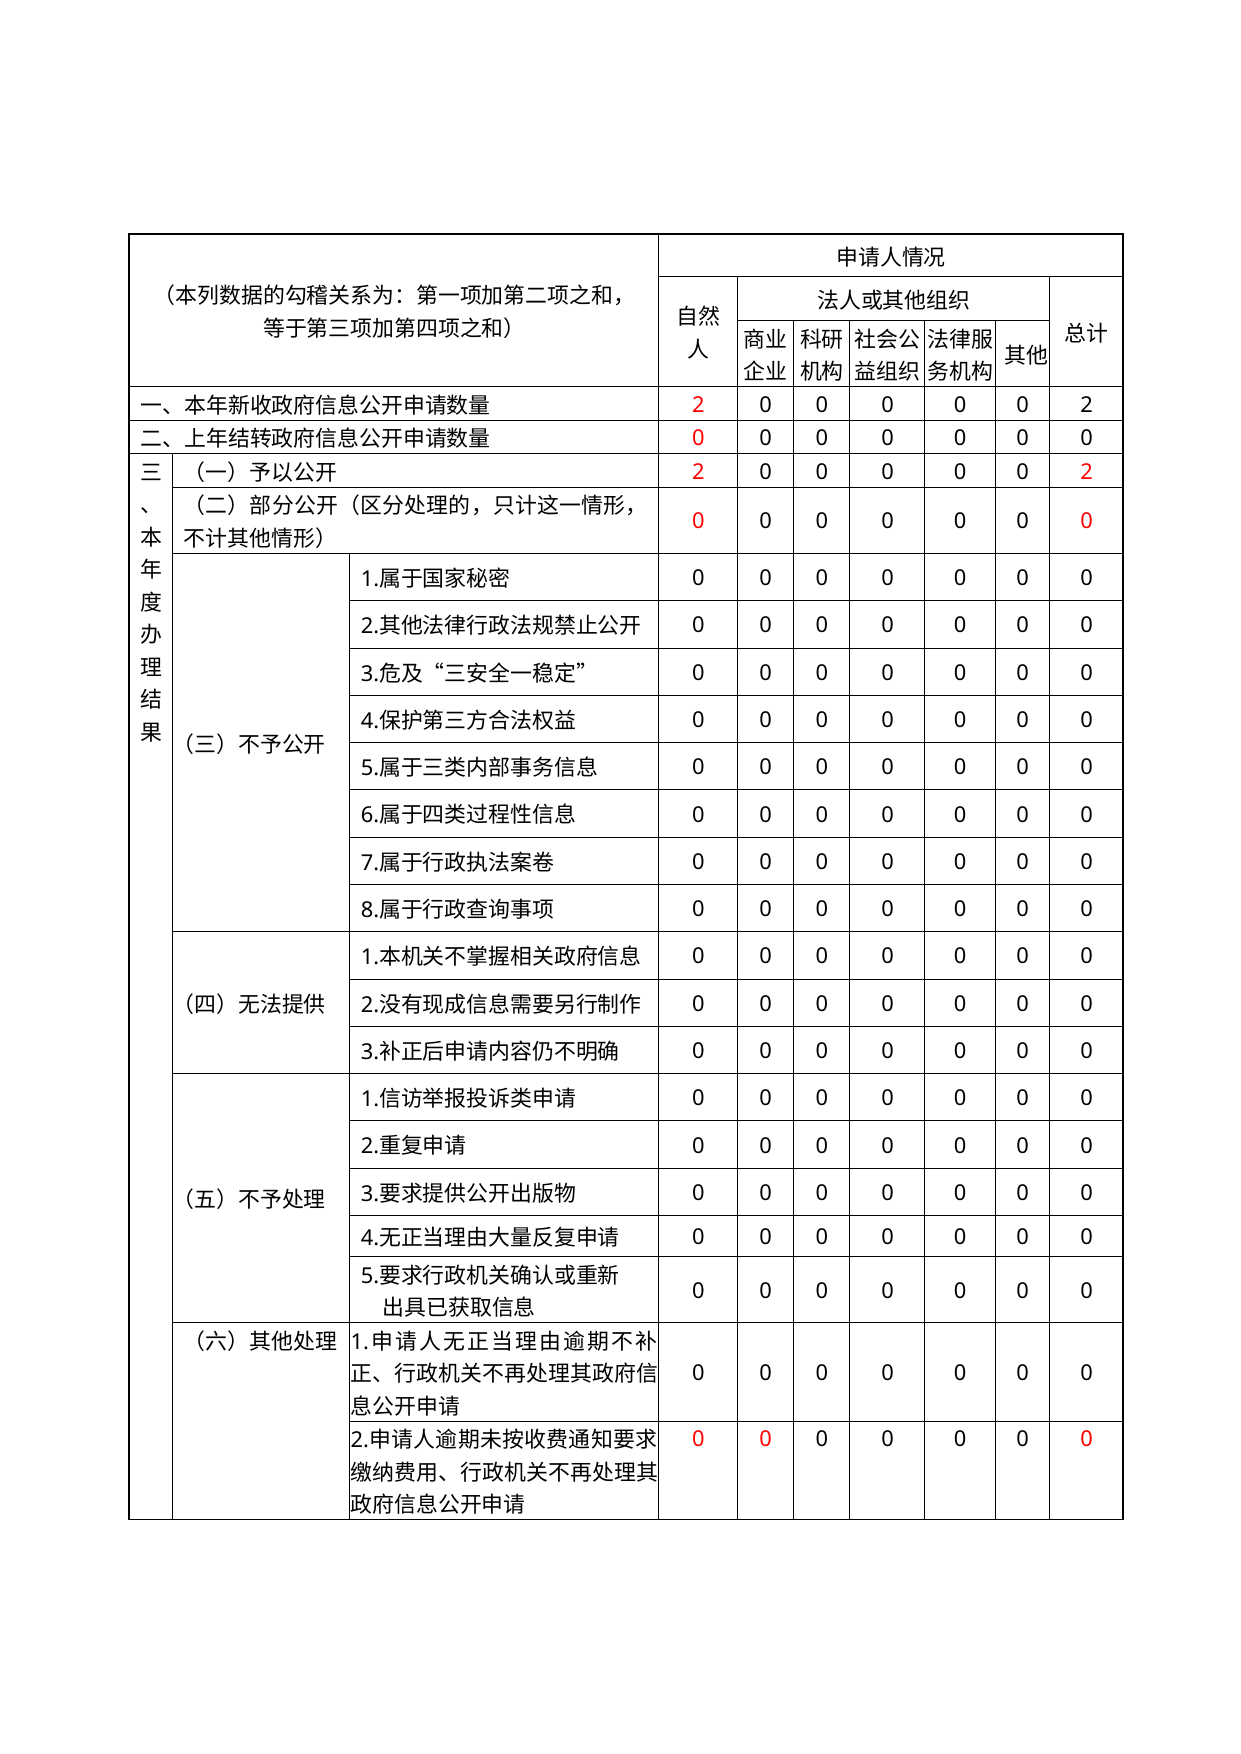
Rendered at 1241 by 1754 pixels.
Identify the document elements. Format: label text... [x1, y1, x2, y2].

table_cell 0 [850, 885, 924, 931]
table_cell 2 [1050, 454, 1122, 487]
table_cell 0 [738, 1257, 793, 1322]
table_cell 4.保护第三方合法权益 [350, 696, 658, 742]
table_cell 0 [850, 1422, 924, 1519]
table_cell 0 [738, 885, 793, 931]
table_cell 2.重复申请 [350, 1121, 658, 1168]
table_cell 法律服务机构 [925, 321, 995, 386]
table_cell 0 [850, 601, 924, 647]
table_cell 4.无正当理由大量反复申请 [350, 1216, 658, 1256]
table_cell 0 [738, 454, 793, 487]
table_cell 0 [850, 932, 924, 978]
table_cell （一）予以公开 [173, 454, 658, 487]
table_cell 0 [996, 454, 1049, 487]
table_cell 0 [1050, 488, 1122, 553]
table_cell 0 [1050, 1169, 1122, 1215]
table_cell 0 [1050, 696, 1122, 742]
table_cell 0 [996, 743, 1049, 789]
table_cell 1.属于国家秘密 [350, 554, 658, 600]
table_cell 三、本年度办理结果 [130, 454, 172, 1519]
table_cell 0 [1050, 838, 1122, 884]
table_cell 0 [1050, 1027, 1122, 1073]
table_cell 0 [794, 932, 849, 978]
table_cell 0 [794, 1121, 849, 1168]
table_cell 0 [850, 421, 924, 453]
table_cell 0 [659, 1422, 737, 1519]
table_cell 0 [850, 1169, 924, 1215]
table_cell 法人或其他组织 [738, 277, 1049, 320]
table_cell 0 [738, 980, 793, 1026]
table_cell 0 [794, 980, 849, 1026]
table_cell 0 [794, 696, 849, 742]
table_cell 0 [794, 387, 849, 420]
table_cell 0 [738, 1121, 793, 1168]
table_cell 0 [925, 554, 995, 600]
table_header 申请人情况 [659, 235, 1122, 276]
table_cell 0 [1050, 1074, 1122, 1120]
table_cell 0 [738, 696, 793, 742]
table_cell 0 [738, 1027, 793, 1073]
table_cell 0 [925, 387, 995, 420]
table_cell 3.危及“三安全一稳定” [350, 649, 658, 695]
table_cell 0 [794, 1323, 849, 1421]
table_cell 0 [1050, 932, 1122, 978]
table_cell 0 [925, 488, 995, 553]
table_cell 0 [738, 790, 793, 837]
table_cell 0 [738, 601, 793, 647]
table_cell 0 [1050, 649, 1122, 695]
table_cell 7.属于行政执法案卷 [350, 838, 658, 884]
table_cell 0 [738, 387, 793, 420]
table_cell 0 [659, 601, 737, 647]
table_cell 0 [1050, 421, 1122, 453]
table_cell 0 [996, 1074, 1049, 1120]
table_cell 0 [659, 1121, 737, 1168]
table_cell 0 [1050, 601, 1122, 647]
table_cell 0 [659, 932, 737, 978]
table_cell 0 [925, 1121, 995, 1168]
table_cell 0 [996, 1027, 1049, 1073]
table_cell 社会公益组织 [850, 321, 924, 386]
table_cell 0 [1050, 1216, 1122, 1256]
table_cell 0 [794, 1257, 849, 1322]
table_cell 2 [659, 454, 737, 487]
table_cell 0 [738, 743, 793, 789]
table_cell 0 [925, 601, 995, 647]
table_cell 0 [925, 696, 995, 742]
table_cell 0 [850, 1257, 924, 1322]
table_cell 0 [738, 649, 793, 695]
table_cell 0 [996, 838, 1049, 884]
table_cell 其他 [996, 321, 1049, 386]
table_cell 0 [659, 421, 737, 453]
table_header （本列数据的勾稽关系为：第一项加第二项之和， 等于第三项加第四项之和） [130, 235, 658, 386]
table_cell 0 [996, 488, 1049, 553]
table_cell 0 [996, 932, 1049, 978]
table_cell 二、上年结转政府信息公开申请数量 [130, 421, 658, 453]
table_cell 0 [996, 1169, 1049, 1215]
table_cell 2 [1050, 387, 1122, 420]
table_cell 0 [925, 1169, 995, 1215]
table_cell 0 [738, 1169, 793, 1215]
table_cell 0 [659, 1216, 737, 1256]
table_cell 0 [996, 980, 1049, 1026]
table_cell 0 [659, 488, 737, 553]
table_cell 0 [1050, 885, 1122, 931]
table_cell 0 [794, 838, 849, 884]
table_cell 1.申请人无正当理由逾期不补正、行政机关不再处理其政府信息公开申请 [350, 1323, 658, 1421]
table_cell 0 [850, 790, 924, 837]
table_cell 总计 [1050, 277, 1122, 386]
table_cell （四）无法提供 [173, 932, 349, 1073]
table_cell 0 [659, 1323, 737, 1421]
table_cell 0 [996, 790, 1049, 837]
table_cell 0 [850, 488, 924, 553]
table_cell 0 [738, 554, 793, 600]
table_cell 一、本年新收政府信息公开申请数量 [130, 387, 658, 420]
table_cell 3.要求提供公开出版物 [350, 1169, 658, 1215]
table_cell 0 [850, 838, 924, 884]
table_cell 0 [659, 743, 737, 789]
table_cell 0 [794, 885, 849, 931]
table_cell 0 [794, 743, 849, 789]
table_cell 0 [925, 1323, 995, 1421]
table_cell 0 [794, 1216, 849, 1256]
table_cell 0 [794, 1074, 849, 1120]
table_cell 0 [996, 1121, 1049, 1168]
table_cell 0 [925, 1216, 995, 1256]
table_cell 0 [925, 1257, 995, 1322]
table_cell 0 [794, 421, 849, 453]
table_cell 0 [659, 1074, 737, 1120]
table_cell 8.属于行政查询事项 [350, 885, 658, 931]
table_cell 0 [738, 421, 793, 453]
table_cell 0 [794, 454, 849, 487]
table_cell 0 [1050, 1422, 1122, 1519]
table_cell 科研机构 [794, 321, 849, 386]
table_cell 0 [850, 387, 924, 420]
table_cell （二）部分公开（区分处理的，只计这一情形，不计其他情形） [173, 488, 658, 553]
table_cell 0 [925, 1074, 995, 1120]
table_cell 0 [925, 421, 995, 453]
table_cell 0 [738, 1074, 793, 1120]
table_cell 0 [659, 649, 737, 695]
table_cell 1.信访举报投诉类申请 [350, 1074, 658, 1120]
table_cell 0 [738, 1422, 793, 1519]
table_cell 0 [794, 790, 849, 837]
table_cell 0 [659, 838, 737, 884]
table_cell 0 [925, 980, 995, 1026]
table_cell 0 [996, 696, 1049, 742]
table_cell 0 [738, 932, 793, 978]
table_cell 0 [738, 1323, 793, 1421]
table_cell 0 [996, 1422, 1049, 1519]
table_cell 2.申请人逾期未按收费通知要求缴纳费用、行政机关不再处理其政府信息公开申请 [350, 1422, 658, 1519]
table_cell 0 [850, 1121, 924, 1168]
table_cell 0 [738, 838, 793, 884]
table_cell 0 [850, 980, 924, 1026]
table_cell 自然人 [659, 277, 737, 386]
table_cell 0 [659, 980, 737, 1026]
table_cell 0 [996, 387, 1049, 420]
table_cell 0 [1050, 743, 1122, 789]
table_cell 0 [850, 743, 924, 789]
table_cell 1.本机关不掌握相关政府信息 [350, 932, 658, 978]
table_cell （三）不予公开 [173, 554, 349, 931]
table_cell （五）不予处理 [173, 1074, 349, 1322]
table_cell 0 [996, 601, 1049, 647]
table_cell 3.补正后申请内容仍不明确 [350, 1027, 658, 1073]
table_cell 5.属于三类内部事务信息 [350, 743, 658, 789]
table_cell 0 [996, 885, 1049, 931]
table_cell 6.属于四类过程性信息 [350, 790, 658, 837]
table_cell 0 [925, 790, 995, 837]
table_cell 0 [925, 454, 995, 487]
table_cell 0 [1050, 554, 1122, 600]
table_cell 5.要求行政机关确认或重新 出具已获取信息 [350, 1257, 658, 1322]
table_cell 0 [659, 1027, 737, 1073]
table_cell 0 [925, 838, 995, 884]
table_cell 0 [794, 1027, 849, 1073]
table_cell 0 [925, 649, 995, 695]
table_cell 0 [794, 601, 849, 647]
table_cell 0 [850, 454, 924, 487]
table_cell 0 [850, 1323, 924, 1421]
table_cell 0 [794, 488, 849, 553]
table_cell 0 [996, 421, 1049, 453]
table_cell 0 [659, 696, 737, 742]
table_cell 0 [738, 488, 793, 553]
table_cell （六）其他处理 [173, 1323, 349, 1519]
table_cell 0 [659, 554, 737, 600]
table_cell 0 [794, 1169, 849, 1215]
table_cell 0 [850, 1074, 924, 1120]
table_cell 2.其他法律行政法规禁止公开 [350, 601, 658, 647]
table_cell 0 [1050, 1323, 1122, 1421]
table_cell 0 [996, 1216, 1049, 1256]
table_cell 0 [850, 554, 924, 600]
table_cell 0 [925, 1422, 995, 1519]
table_cell 0 [1050, 1257, 1122, 1322]
table_cell 0 [996, 1323, 1049, 1421]
table_cell 0 [794, 554, 849, 600]
table_cell 0 [996, 649, 1049, 695]
table_cell 0 [659, 885, 737, 931]
table_cell 0 [1050, 980, 1122, 1026]
table_cell 0 [925, 743, 995, 789]
table_cell 0 [850, 649, 924, 695]
table_cell 0 [850, 1216, 924, 1256]
table_cell 0 [659, 1257, 737, 1322]
table_cell 0 [925, 1027, 995, 1073]
table_cell 0 [925, 932, 995, 978]
table_cell 商业企业 [738, 321, 793, 386]
table_cell 0 [1050, 1121, 1122, 1168]
table_cell 0 [850, 1027, 924, 1073]
table_cell 2.没有现成信息需要另行制作 [350, 980, 658, 1026]
table_cell 0 [659, 1169, 737, 1215]
table_cell 0 [850, 696, 924, 742]
table_cell 0 [794, 1422, 849, 1519]
table_cell 0 [794, 649, 849, 695]
table_cell 0 [925, 885, 995, 931]
table_cell 2 [659, 387, 737, 420]
table_cell 0 [659, 790, 737, 837]
table_cell 0 [738, 1216, 793, 1256]
table_cell 0 [1050, 790, 1122, 837]
table_cell 0 [996, 1257, 1049, 1322]
table_cell 0 [996, 554, 1049, 600]
